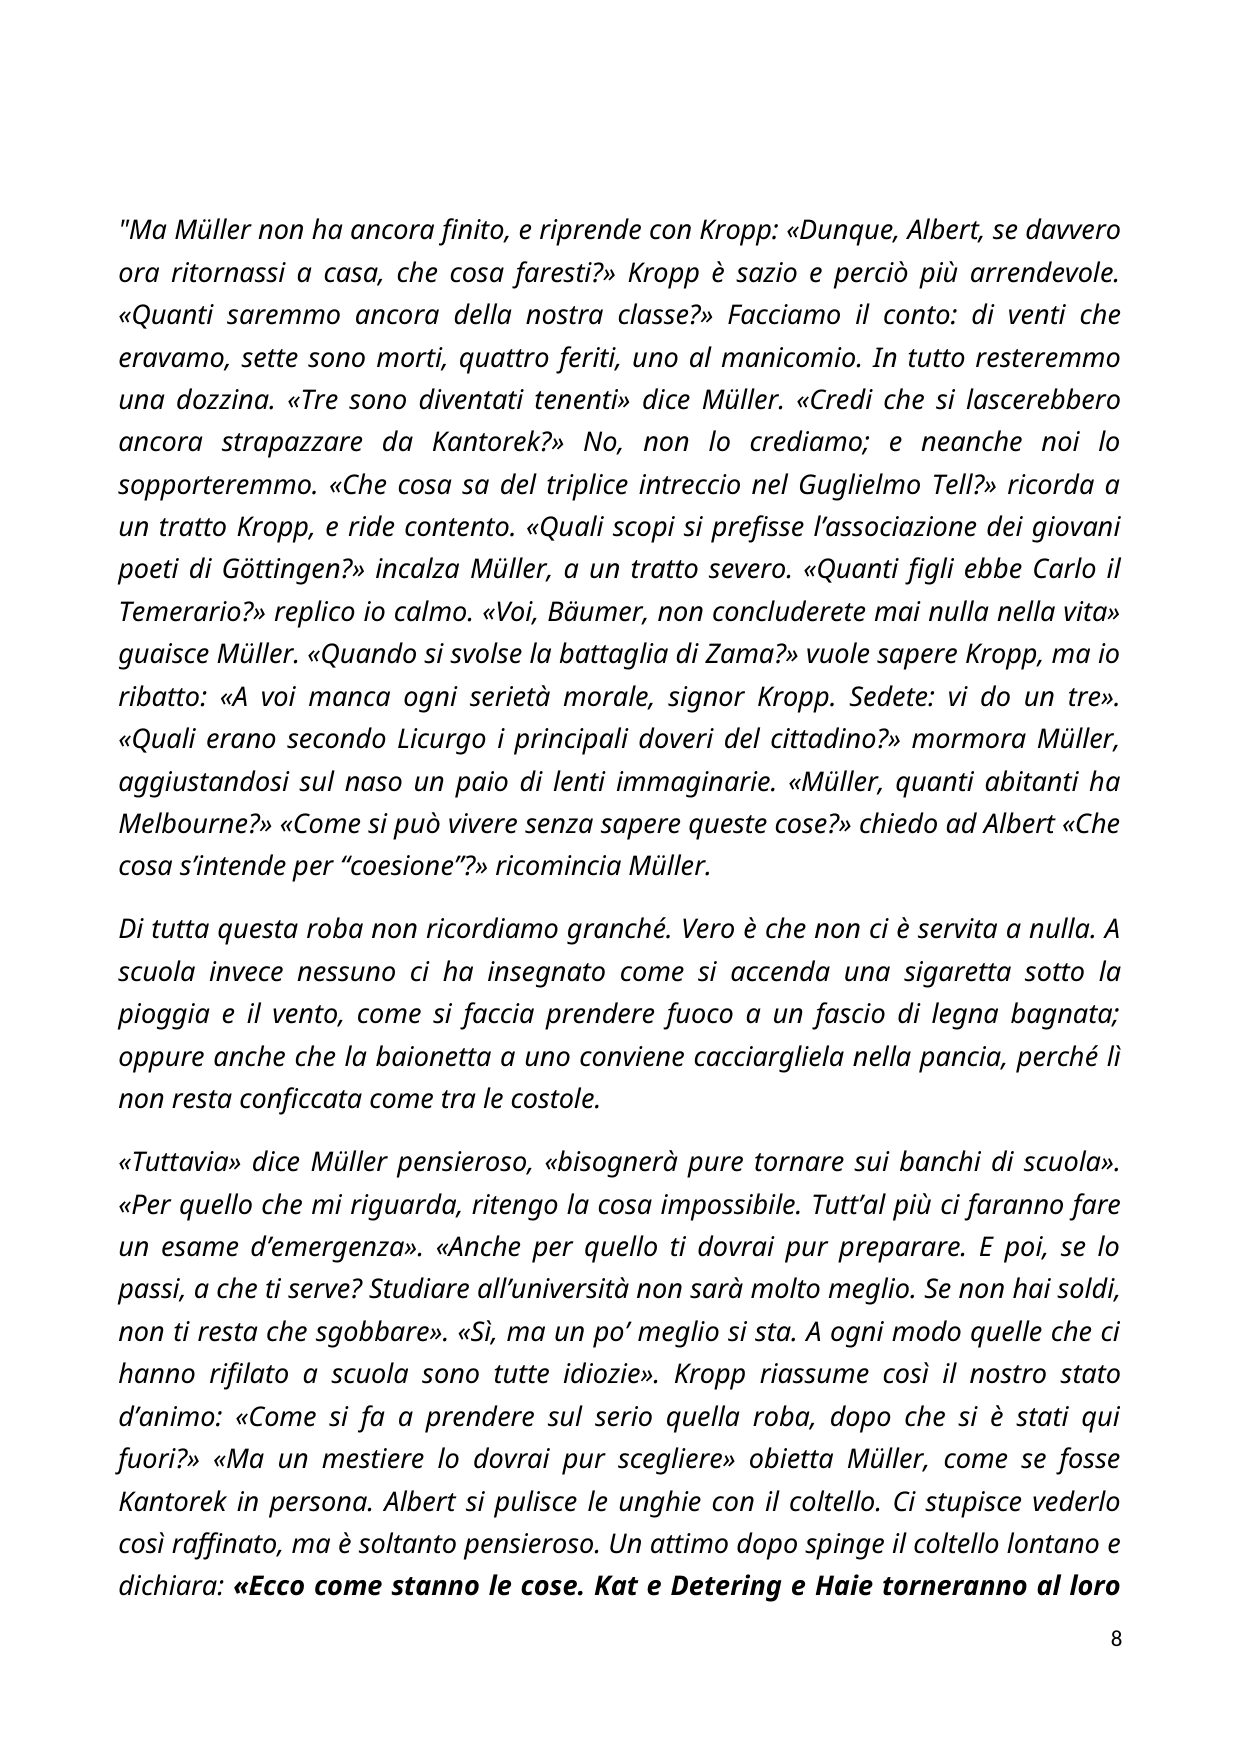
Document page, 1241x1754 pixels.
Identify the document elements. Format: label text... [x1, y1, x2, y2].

text Di tutta questa roba non ricordiamo granché. Vero è che non ci è servita a nulla. A scuola invece nessuno ci ha insegnato come si accenda una sigaretta sotto la pioggia e il vento, come si faccia prendere fuoco a un fascio di legna bagnata; oppure anche che la baionetta a uno conviene cacciargliela nella pancia, perché lì non resta conficcata come tra le costole. [118, 910, 1122, 1116]
text "Ma Müller non ha ancora finito, e riprende con Kropp: «Dunque, Albert, se davvero ora ritornassi a casa, che cosa faresti?» Kropp è sazio e perciò più arrendevole. «Quanti saremmo ancora della nostra classe?» Facciamo il conto: di venti che eravamo, sette sono morti, quattro feriti, uno al manicomio. In tutto resteremmo una dozzina. «Tre sono diventati tenenti» dice Müller. «Credi che si lascerebbero ancora strapazzare da Kantorek?» No, non lo crediamo; e neanche noi lo sopporteremmo. «Che cosa sa del triplice intreccio nel Guglielmo Tell?» ricorda a un tratto Kropp, e ride contento. «Quali scopi si prefisse l’associazione dei giovani poeti di Göttingen?» incalza Müller, a un tratto severo. «Quanti figli ebbe Carlo il Temerario?» replico io calmo. «Voi, Bäumer, non concluderete mai nulla nella vita» guaisce Müller. «Quando si svolse la battaglia di Zama?» vuole sapere Kropp, ma io ribatto: «A voi manca ogni serietà morale, signor Kropp. Sedete: vi do un tre». «Quali erano secondo Licurgo i principali doveri del cittadino?» mormora Müller, aggiustandosi sul naso un paio di lenti immaginarie. «Müller, quanti abitanti ha Melbourne?» «Come si può vivere senza sapere queste cose?» chiedo ad Albert «Che cosa s’intende per “coesione”?» ricomincia Müller. [118, 211, 1122, 884]
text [118, 1143, 1122, 1604]
